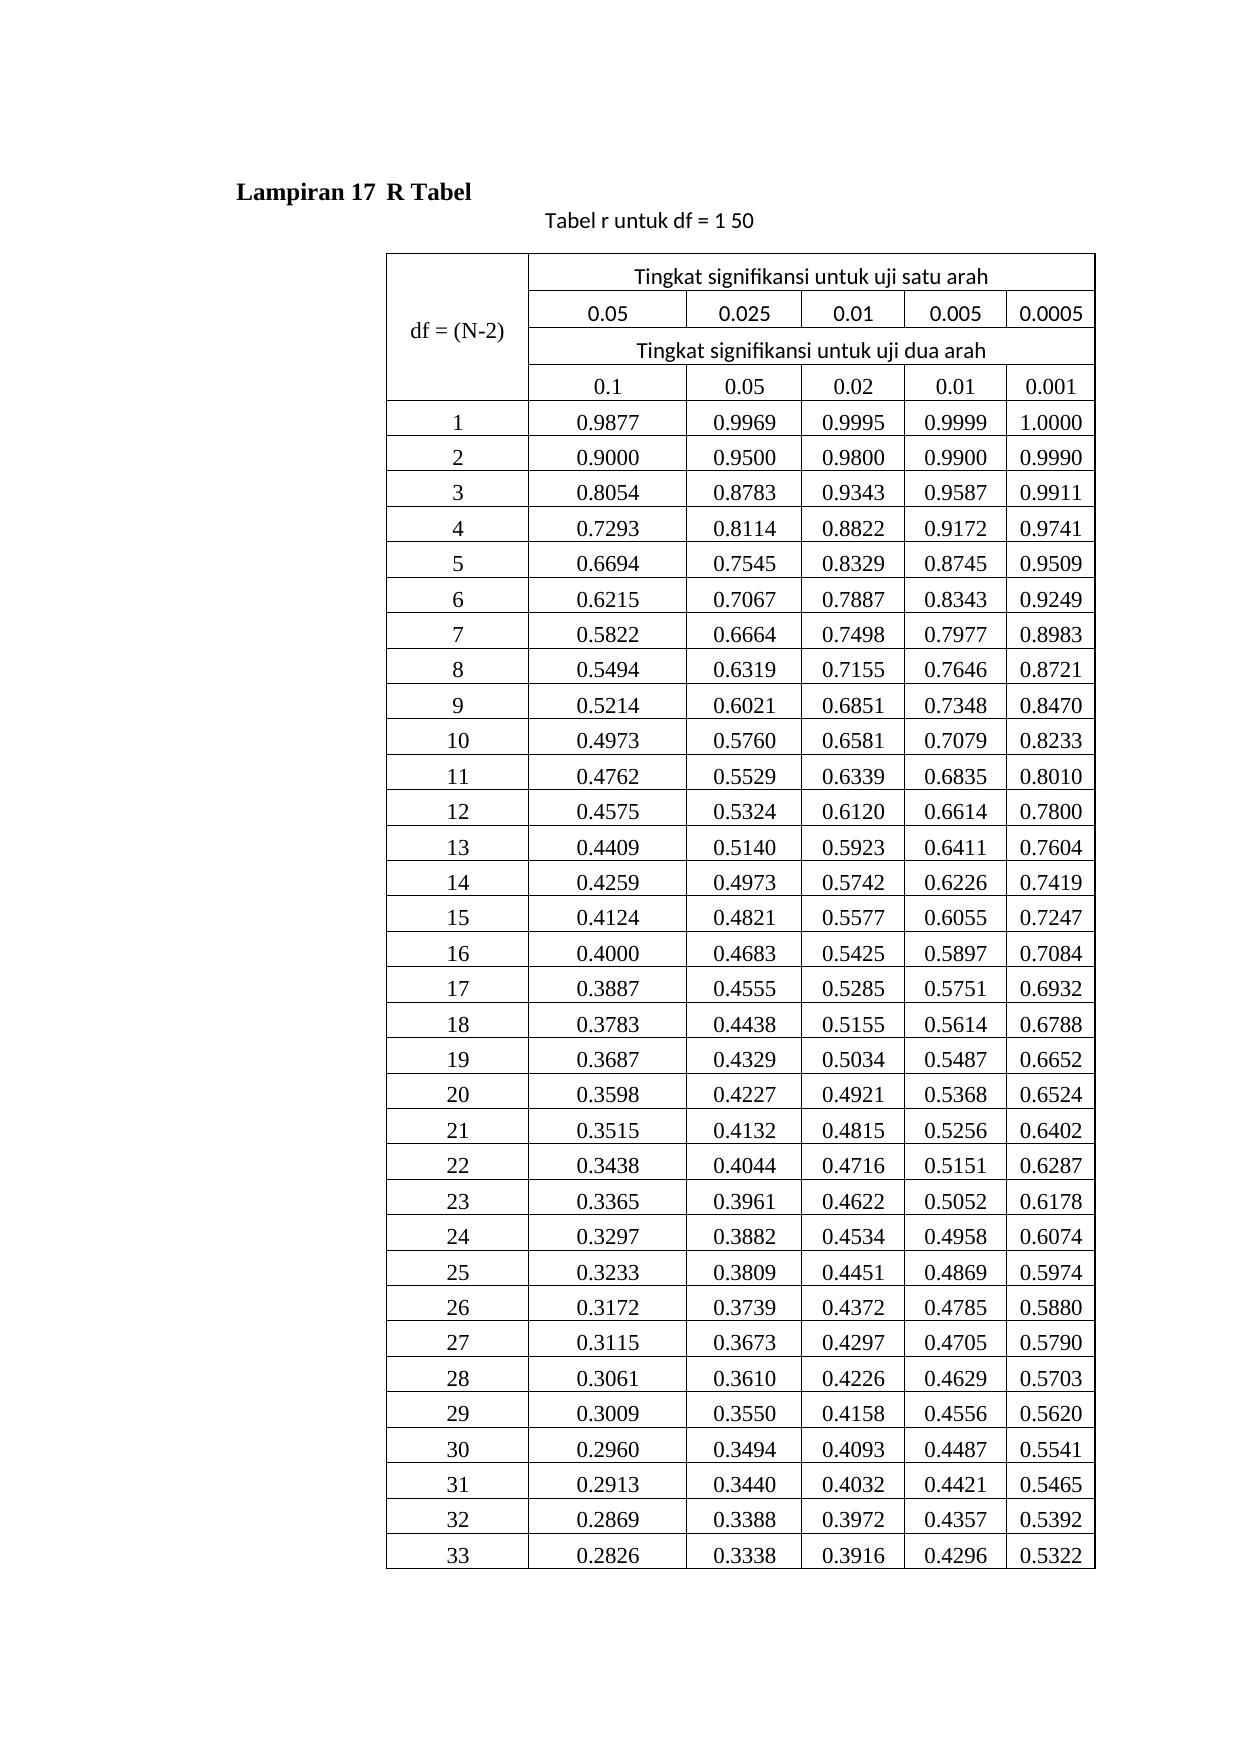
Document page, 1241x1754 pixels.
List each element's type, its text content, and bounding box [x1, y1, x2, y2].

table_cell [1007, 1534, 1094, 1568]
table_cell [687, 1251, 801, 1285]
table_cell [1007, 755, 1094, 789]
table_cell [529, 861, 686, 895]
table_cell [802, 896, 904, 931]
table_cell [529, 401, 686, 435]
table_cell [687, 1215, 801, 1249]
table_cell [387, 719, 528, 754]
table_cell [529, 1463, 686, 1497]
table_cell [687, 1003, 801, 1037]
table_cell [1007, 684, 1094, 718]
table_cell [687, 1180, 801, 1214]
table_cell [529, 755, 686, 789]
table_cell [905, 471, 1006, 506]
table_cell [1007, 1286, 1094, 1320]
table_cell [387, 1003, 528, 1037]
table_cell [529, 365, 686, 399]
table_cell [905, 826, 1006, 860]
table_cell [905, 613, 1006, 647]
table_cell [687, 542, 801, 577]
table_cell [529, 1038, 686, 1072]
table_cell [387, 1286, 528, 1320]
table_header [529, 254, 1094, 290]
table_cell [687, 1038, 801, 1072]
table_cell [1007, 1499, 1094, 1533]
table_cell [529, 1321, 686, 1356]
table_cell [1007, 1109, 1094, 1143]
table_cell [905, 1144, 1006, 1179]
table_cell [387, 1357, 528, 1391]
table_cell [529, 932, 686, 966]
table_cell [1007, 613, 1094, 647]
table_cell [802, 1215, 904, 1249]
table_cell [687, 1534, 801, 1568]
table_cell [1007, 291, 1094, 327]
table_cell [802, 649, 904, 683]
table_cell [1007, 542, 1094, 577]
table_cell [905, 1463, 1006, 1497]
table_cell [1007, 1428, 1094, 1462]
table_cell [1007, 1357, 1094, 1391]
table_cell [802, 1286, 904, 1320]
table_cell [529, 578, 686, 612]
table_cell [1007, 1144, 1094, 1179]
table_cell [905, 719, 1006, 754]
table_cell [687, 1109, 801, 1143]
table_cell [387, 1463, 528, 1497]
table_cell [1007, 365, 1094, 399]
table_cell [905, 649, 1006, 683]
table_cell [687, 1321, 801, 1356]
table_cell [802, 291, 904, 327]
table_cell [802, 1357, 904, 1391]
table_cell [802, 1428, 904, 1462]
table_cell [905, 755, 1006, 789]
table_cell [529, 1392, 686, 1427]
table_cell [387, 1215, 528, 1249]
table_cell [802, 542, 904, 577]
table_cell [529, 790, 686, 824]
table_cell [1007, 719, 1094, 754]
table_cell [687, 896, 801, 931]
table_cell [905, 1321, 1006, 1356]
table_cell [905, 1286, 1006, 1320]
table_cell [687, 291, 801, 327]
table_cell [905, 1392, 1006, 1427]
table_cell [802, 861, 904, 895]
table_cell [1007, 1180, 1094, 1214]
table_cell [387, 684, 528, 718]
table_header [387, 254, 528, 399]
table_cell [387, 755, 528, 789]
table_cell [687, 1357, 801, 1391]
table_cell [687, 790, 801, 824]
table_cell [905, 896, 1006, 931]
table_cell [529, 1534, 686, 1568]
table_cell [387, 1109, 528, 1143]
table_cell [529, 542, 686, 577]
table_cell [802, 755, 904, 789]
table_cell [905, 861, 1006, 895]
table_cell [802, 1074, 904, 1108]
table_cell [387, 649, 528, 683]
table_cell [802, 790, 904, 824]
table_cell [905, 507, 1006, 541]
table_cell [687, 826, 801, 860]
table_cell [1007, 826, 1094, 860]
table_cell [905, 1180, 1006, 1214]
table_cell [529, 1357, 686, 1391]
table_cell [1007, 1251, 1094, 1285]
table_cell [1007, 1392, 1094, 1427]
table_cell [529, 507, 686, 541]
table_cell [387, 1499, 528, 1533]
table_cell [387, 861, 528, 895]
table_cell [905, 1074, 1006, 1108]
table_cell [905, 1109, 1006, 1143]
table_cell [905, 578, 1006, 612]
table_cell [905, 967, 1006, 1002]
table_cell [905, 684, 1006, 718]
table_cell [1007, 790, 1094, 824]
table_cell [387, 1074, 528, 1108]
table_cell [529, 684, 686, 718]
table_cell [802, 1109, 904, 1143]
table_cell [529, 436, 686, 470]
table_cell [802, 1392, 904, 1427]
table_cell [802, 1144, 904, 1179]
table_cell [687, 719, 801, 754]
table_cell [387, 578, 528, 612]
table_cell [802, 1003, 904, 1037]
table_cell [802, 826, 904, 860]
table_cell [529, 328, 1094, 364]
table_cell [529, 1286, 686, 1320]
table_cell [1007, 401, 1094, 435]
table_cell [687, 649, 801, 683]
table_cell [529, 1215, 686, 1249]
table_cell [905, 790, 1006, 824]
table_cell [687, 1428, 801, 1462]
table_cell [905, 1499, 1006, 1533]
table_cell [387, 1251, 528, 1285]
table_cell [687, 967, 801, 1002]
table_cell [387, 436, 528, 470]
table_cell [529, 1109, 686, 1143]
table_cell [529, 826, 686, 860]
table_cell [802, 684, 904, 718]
text Lampiran 17 R Tabel [236, 177, 1063, 206]
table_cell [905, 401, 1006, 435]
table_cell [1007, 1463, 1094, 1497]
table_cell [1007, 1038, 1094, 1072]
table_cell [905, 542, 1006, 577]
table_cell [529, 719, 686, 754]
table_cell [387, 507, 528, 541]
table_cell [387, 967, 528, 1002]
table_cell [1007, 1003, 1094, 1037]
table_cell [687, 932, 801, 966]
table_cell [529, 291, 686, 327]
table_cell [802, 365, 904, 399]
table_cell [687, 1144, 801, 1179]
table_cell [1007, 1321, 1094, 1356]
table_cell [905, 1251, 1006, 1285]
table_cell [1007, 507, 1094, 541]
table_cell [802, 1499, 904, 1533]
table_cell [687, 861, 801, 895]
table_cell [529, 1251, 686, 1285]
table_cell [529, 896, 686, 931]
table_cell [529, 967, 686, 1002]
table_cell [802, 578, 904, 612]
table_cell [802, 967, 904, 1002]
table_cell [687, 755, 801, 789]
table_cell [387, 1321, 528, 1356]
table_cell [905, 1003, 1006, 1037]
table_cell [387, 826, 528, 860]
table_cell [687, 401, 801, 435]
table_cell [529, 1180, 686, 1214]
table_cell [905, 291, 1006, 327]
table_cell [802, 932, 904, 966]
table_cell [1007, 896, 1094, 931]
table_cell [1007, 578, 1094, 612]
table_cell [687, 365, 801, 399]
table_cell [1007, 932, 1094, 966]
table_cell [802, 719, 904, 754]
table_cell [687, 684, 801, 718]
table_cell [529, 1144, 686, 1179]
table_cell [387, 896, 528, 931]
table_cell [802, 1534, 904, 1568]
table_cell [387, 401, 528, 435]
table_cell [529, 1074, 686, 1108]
text Tabel r untuk df = 1 50 [236, 206, 1063, 234]
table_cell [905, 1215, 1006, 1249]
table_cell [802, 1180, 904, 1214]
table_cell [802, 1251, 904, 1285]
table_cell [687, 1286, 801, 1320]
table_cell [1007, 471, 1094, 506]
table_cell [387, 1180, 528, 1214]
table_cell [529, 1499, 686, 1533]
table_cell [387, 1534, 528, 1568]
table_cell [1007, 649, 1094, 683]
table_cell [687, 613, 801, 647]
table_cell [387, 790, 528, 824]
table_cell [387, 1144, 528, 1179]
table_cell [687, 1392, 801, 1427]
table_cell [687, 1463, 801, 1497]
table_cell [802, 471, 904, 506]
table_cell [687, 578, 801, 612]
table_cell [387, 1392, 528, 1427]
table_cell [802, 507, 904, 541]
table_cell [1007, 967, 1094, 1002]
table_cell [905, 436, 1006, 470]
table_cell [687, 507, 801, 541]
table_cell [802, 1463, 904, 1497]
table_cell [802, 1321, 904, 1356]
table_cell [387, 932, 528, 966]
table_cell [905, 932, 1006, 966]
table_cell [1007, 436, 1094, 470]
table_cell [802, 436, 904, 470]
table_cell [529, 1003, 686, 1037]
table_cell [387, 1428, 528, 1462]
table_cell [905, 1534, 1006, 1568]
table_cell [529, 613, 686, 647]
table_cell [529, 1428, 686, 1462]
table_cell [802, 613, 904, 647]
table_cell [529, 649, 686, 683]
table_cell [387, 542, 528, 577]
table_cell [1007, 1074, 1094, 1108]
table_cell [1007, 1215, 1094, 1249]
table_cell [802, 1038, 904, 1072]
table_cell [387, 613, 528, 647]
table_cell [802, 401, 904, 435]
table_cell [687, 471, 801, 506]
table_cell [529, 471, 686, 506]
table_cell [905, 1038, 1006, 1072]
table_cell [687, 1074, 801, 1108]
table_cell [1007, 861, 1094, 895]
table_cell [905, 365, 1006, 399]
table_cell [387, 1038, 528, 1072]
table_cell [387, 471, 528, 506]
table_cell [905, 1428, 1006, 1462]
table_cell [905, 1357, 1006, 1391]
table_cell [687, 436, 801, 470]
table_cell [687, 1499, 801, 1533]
